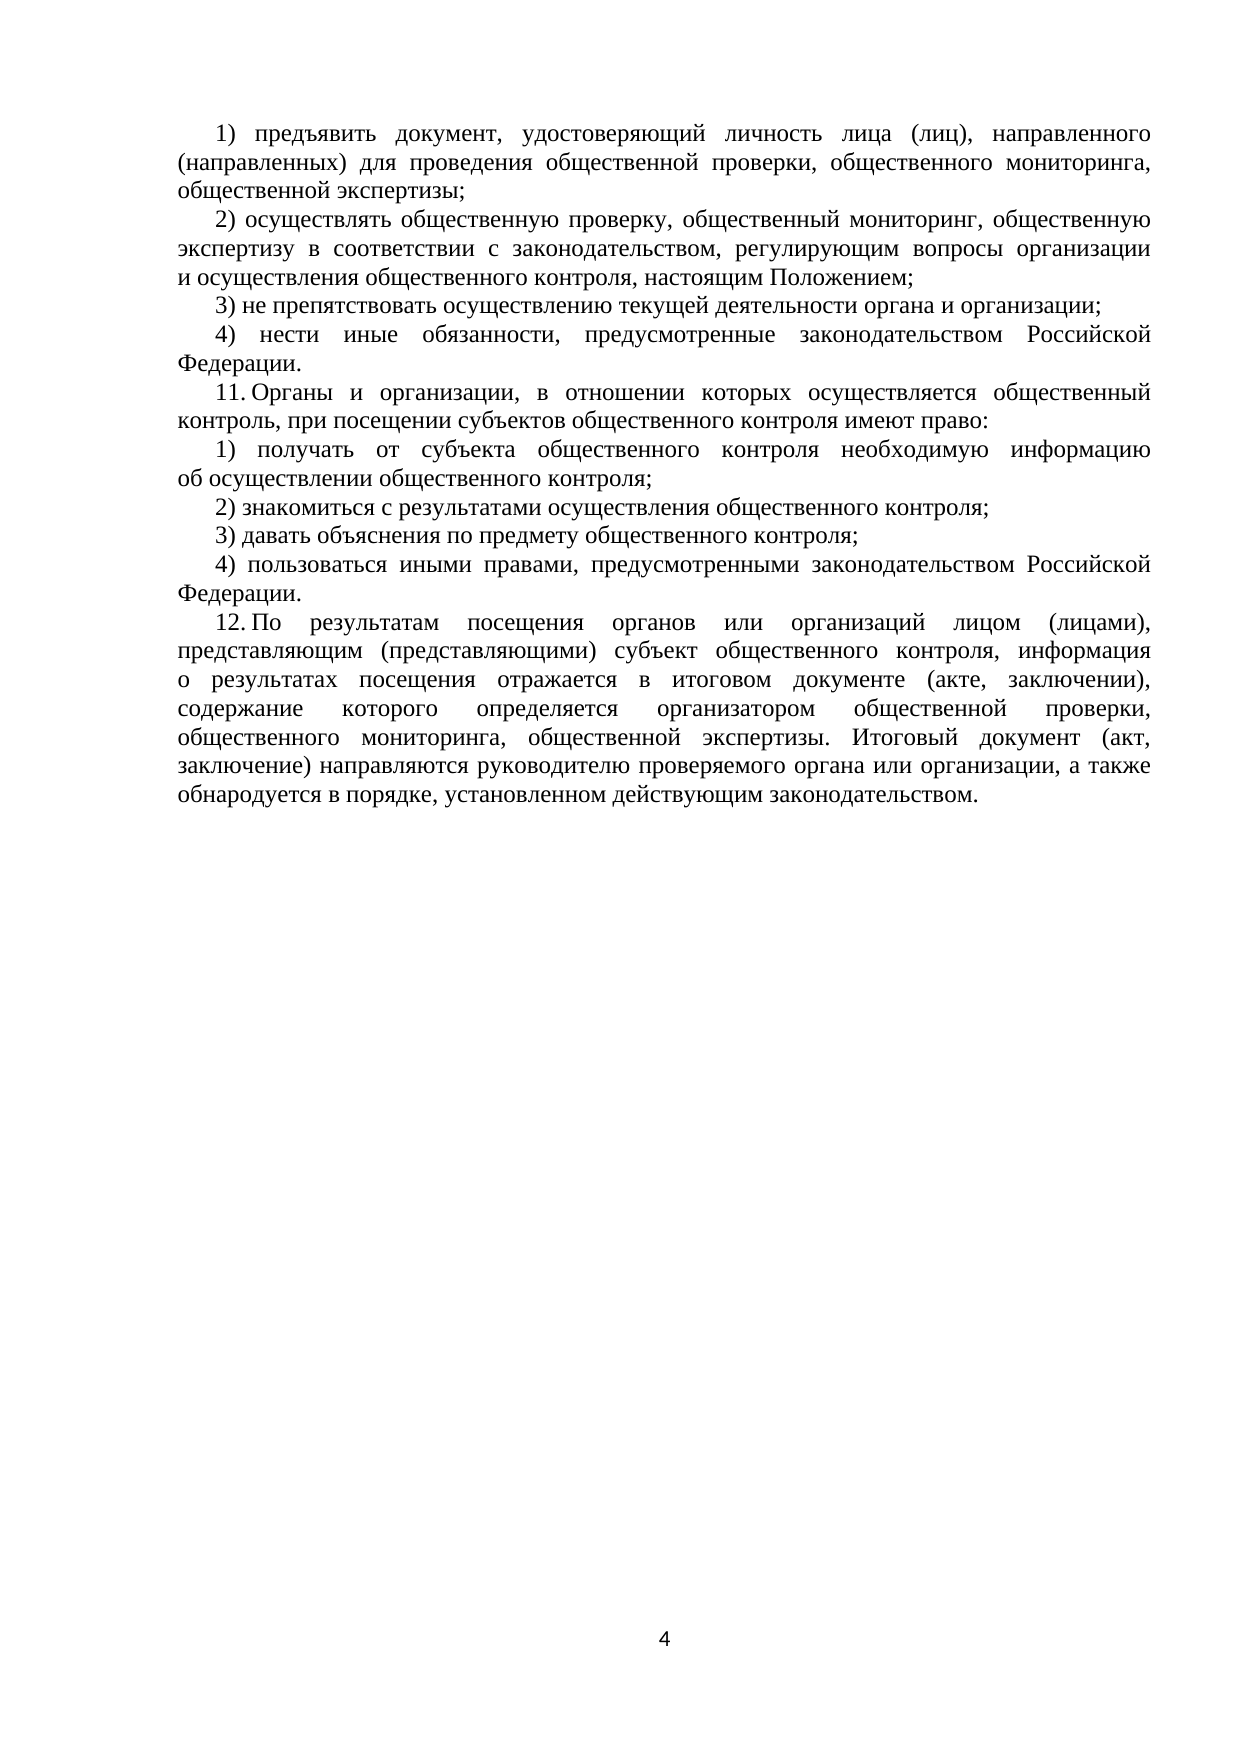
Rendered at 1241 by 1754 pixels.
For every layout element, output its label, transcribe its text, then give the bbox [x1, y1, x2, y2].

text 1) предъявить документ, удостоверяющий личность лица (лиц), направленного (направленных) для проведения общественной проверки, общественного мониторинга, общественной экспертизы; [177, 118, 1152, 204]
text 2) знакомиться с результатами осуществления общественного контроля; [177, 492, 1152, 521]
text 11. Органы и организации, в отношении которых осуществляется общественный контроль, при посещении субъектов общественного контроля имеют право: [177, 377, 1152, 434]
text 4) пользоваться иными правами, предусмотренными законодательством Российской Федерации. [177, 549, 1152, 607]
text 12. По результатам посещения органов или организаций лицом (лицами), представляющим (представляющими) субъект общественного контроля, информация о результатах посещения отражается в итоговом документе (акте, заключении), содержание которого определяется организатором общественной проверки, общественного мониторинга, общественной экспертизы. Итоговый документ (акт, заключение) направляются руководителю проверяемого органа или организации, а также обнародуется в порядке, установленном действующим законодательством. [177, 607, 1152, 808]
text 3) давать объяснения по предмету общественного контроля; [177, 521, 1152, 549]
text 1) получать от субъекта общественного контроля необходимую информацию об осуществлении общественного контроля; [177, 434, 1152, 492]
text 3) не препятствовать осуществлению текущей деятельности органа и организации; [177, 291, 1152, 319]
text 2) осуществлять общественную проверку, общественный мониторинг, общественную экспертизу в соответствии с законодательством, регулирующим вопросы организации и осуществления общественного контроля, настоящим Положением; [177, 204, 1152, 291]
text 4) нести иные обязанности, предусмотренные законодательством Российской Федерации. [177, 319, 1152, 377]
